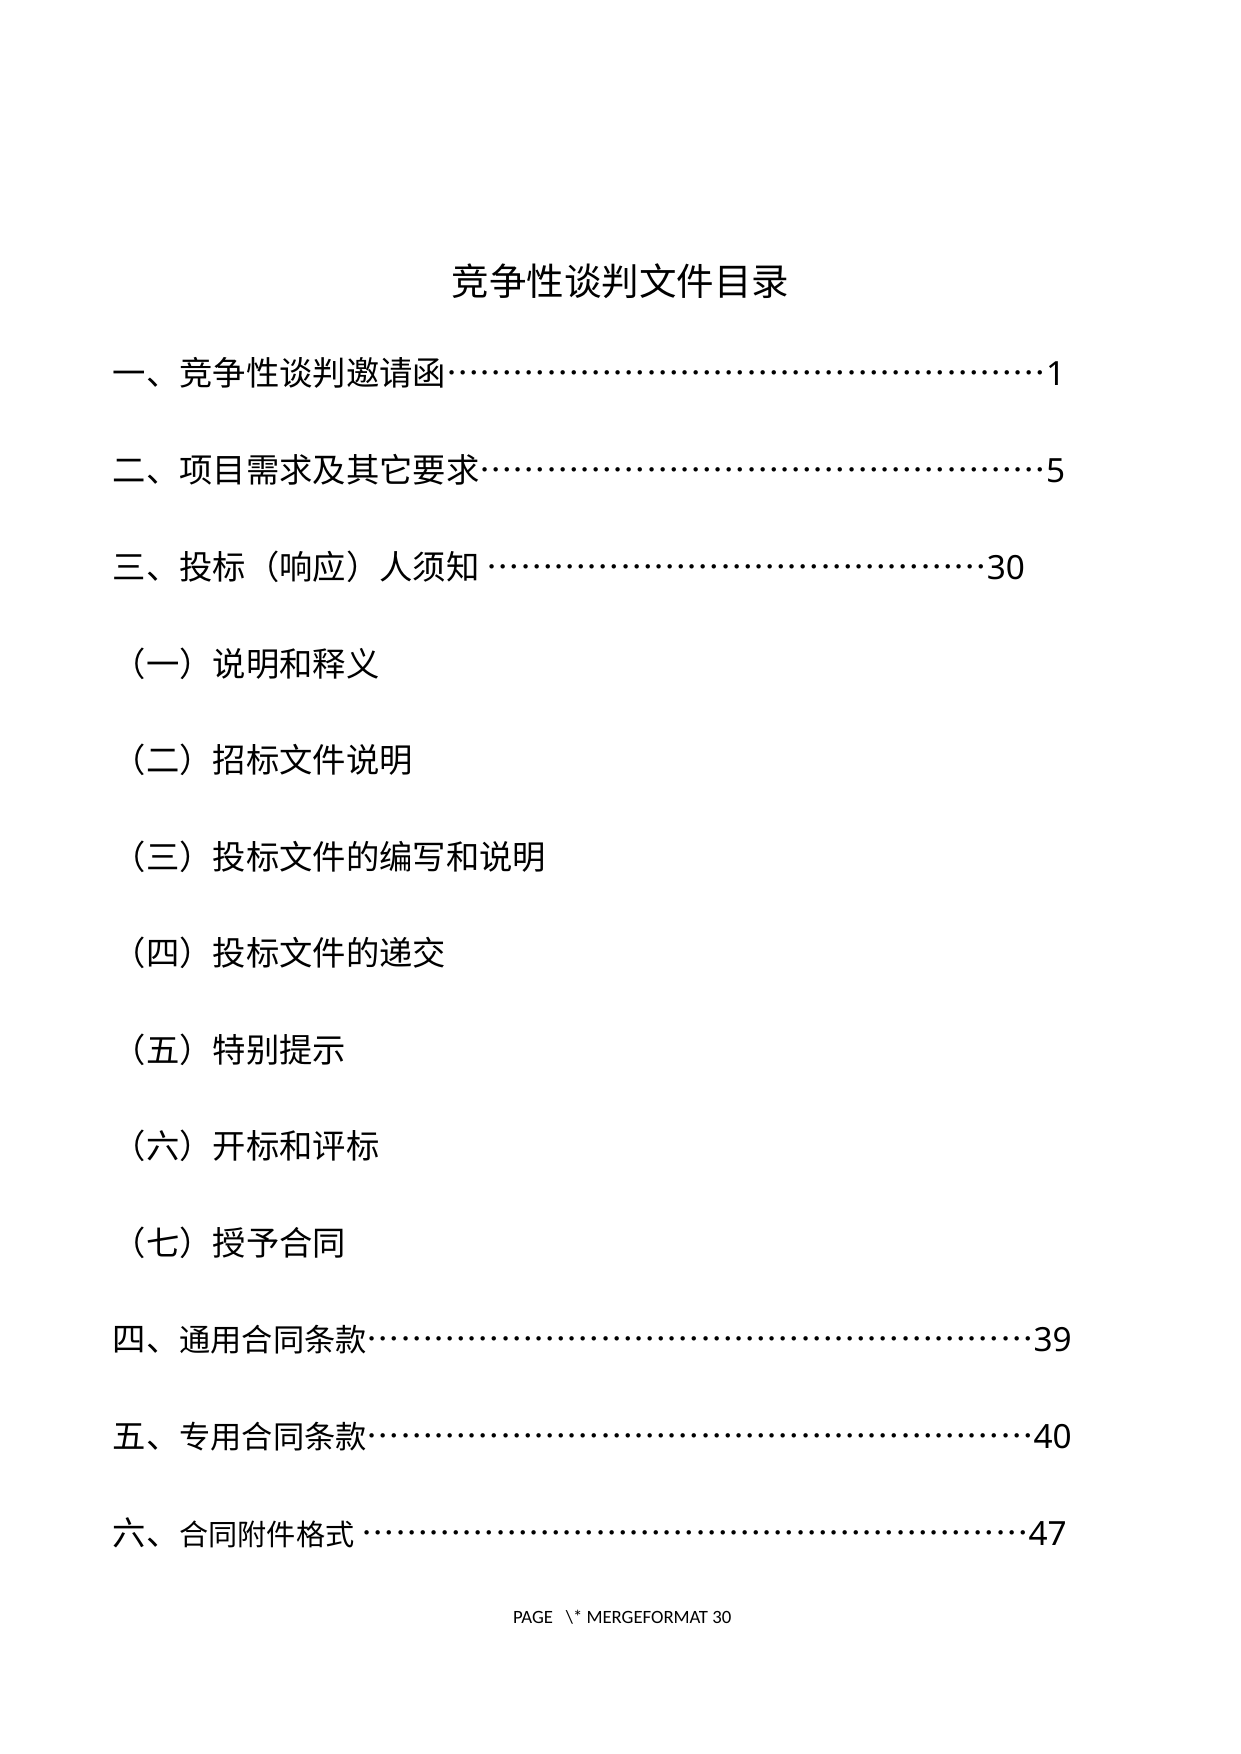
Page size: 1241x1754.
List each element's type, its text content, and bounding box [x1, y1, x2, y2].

text 四、通用合同条款……………………………………………………39 [112, 1313, 1128, 1361]
text （二）招标文件说明 [112, 734, 1128, 782]
text （七）授予合同 [112, 1216, 1128, 1265]
text （五）特别提示 [112, 1023, 1128, 1072]
text （六）开标和评标 [112, 1120, 1128, 1168]
text 六、合同附件格式 ……………………………………………………47 [112, 1507, 1128, 1555]
text （三）投标文件的编写和说明 [112, 831, 1128, 879]
text （一）说明和释义 [112, 638, 1128, 686]
text 一、竞争性谈判邀请函………………………………………………1 [112, 347, 1128, 396]
text 五、专用合同条款……………………………………………………40 [112, 1410, 1128, 1458]
text 三、投标（响应）人须知 ………………………………………30 [112, 541, 1128, 589]
text 竞争性谈判文件目录 [112, 252, 1128, 306]
text 二、项目需求及其它要求……………………………………………5 [112, 444, 1128, 492]
text （四）投标文件的递交 [112, 927, 1128, 975]
